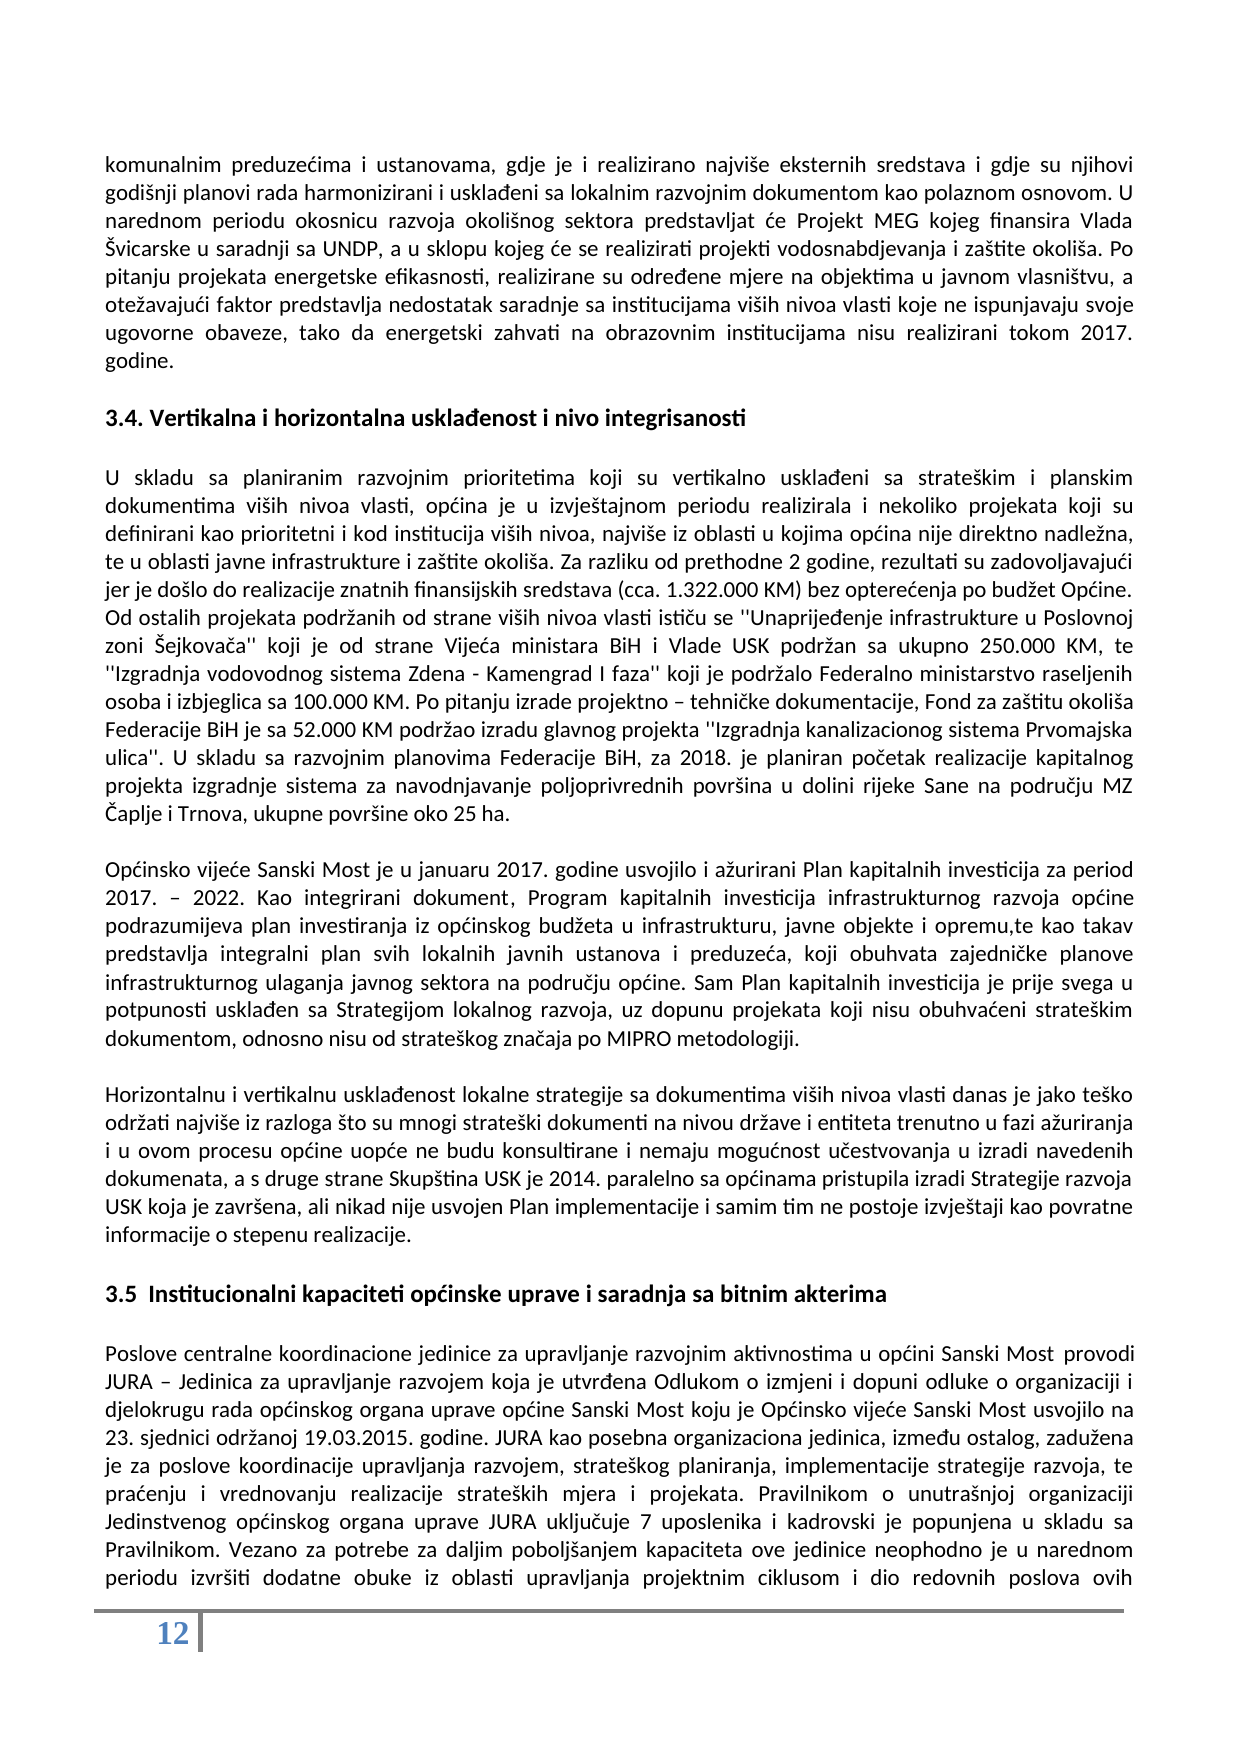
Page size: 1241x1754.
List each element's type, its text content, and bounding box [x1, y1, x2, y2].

list Institucionalni kapaciteti općinske uprave i saradnja sa bitnim akterima [105, 1278, 1135, 1309]
text 3.4. Vertikalna i horizontalna usklađenost i nivo integrisanosti [105, 402, 1135, 433]
text Horizontalnu i vertikalnu usklađenost lokalne strategije sa dokumentima viših nivoa vlasti danas je jako teško održati najviše iz razloga što su mnogi strateški dokumenti na nivou države i entiteta trenutno u fazi ažuriranja i u ovom procesu općine uopće ne budu konsultirane i nemaju mogućnost učestvovanja u izradi navedenih dokumenata, a s druge strane Skupština USK je 2014. paralelno sa općinama pristupila izradi Strategije razvoja USK koja je završena, ali nikad nije usvojen Plan implementacije i samim tim ne postoje izvještaji kao povratne informacije o stepenu realizacije. [105, 1080, 1135, 1248]
text Općinsko vijeće Sanski Most je u januaru 2017. godine usvojilo i ažurirani Plan kapitalnih investicija za period 2017. – 2022. Kao integrirani dokument, Program kapitalnih investicija infrastrukturnog razvoja općine podrazumijeva plan investiranja iz općinskog budžeta u infrastrukturu, javne objekte i opremu,te kao takav predstavlja integralni plan svih lokalnih javnih ustanova i preduzeća, koji obuhvata zajedničke planove infrastrukturnog ulaganja javnog sektora na području općine. Sam Plan kapitalnih investicija je prije svega u potpunosti usklađen sa Strategijom lokalnog razvoja, uz dopunu projekata koji nisu obuhvaćeni strateškim dokumentom, odnosno nisu od strateškog značaja po MIPRO metodologiji. [105, 856, 1135, 1052]
text U skladu sa planiranim razvojnim prioritetima koji su vertikalno usklađeni sa strateškim i planskim dokumentima viših nivoa vlasti, općina je u izvještajnom periodu realizirala i nekoliko projekata koji su definirani kao prioritetni i kod institucija viših nivoa, najviše iz oblasti u kojima općina nije direktno nadležna, te u oblasti javne infrastrukture i zaštite okoliša. Za razliku od prethodne 2 godine, rezultati su zadovoljavajući jer je došlo do realizacije znatnih finansijskih sredstava (cca. 1.322.000 KM) bez opterećenja po budžet Općine. Od ostalih projekata podržanih od strane viših nivoa vlasti ističu se ''Unaprijeđenje infrastrukture u Poslovnoj zoni Šejkovača'' koji je od strane Vijeća ministara BiH i Vlade USK podržan sa ukupno 250.000 KM, te ''Izgradnja vodovodnog sistema Zdena - Kamengrad I faza'' koji je podržalo Federalno ministarstvo raseljenih osoba i izbjeglica sa 100.000 KM. Po pitanju izrade projektno – tehničke dokumentacije, Fond za zaštitu okoliša Federacije BiH je sa 52.000 KM podržao izradu glavnog projekta ''Izgradnja kanalizacionog sistema Prvomajska ulica''. U skladu sa razvojnim planovima Federacije BiH, za 2018. je planiran početak realizacije kapitalnog projekta izgradnje sistema za navodnjavanje poljoprivrednih površina u dolini rijeke Sane na području MZ Čaplje i Trnova, ukupne površine oko 25 ha. [105, 463, 1135, 827]
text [105, 150, 1135, 374]
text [105, 1339, 1135, 1592]
